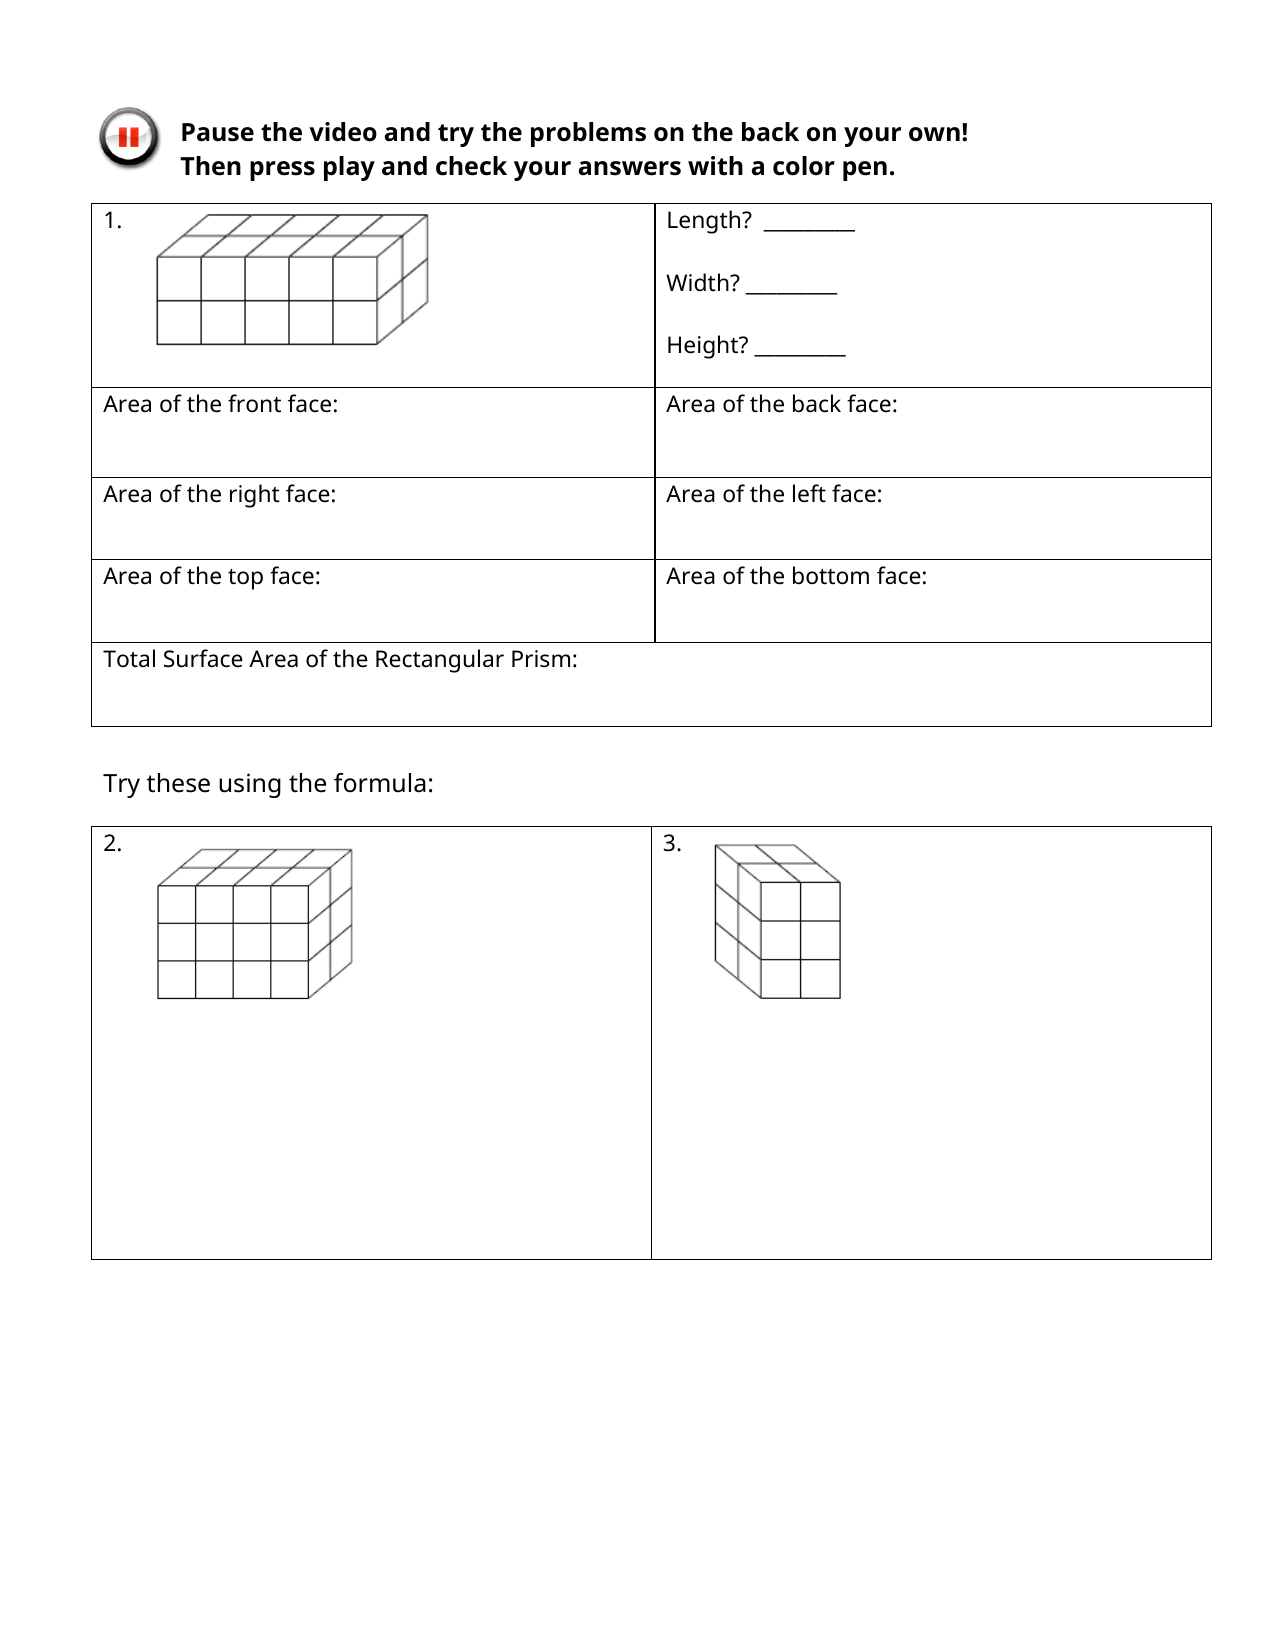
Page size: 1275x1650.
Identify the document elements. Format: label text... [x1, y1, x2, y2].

table_header 1. [92, 204, 654, 387]
table_header 3. [652, 827, 1211, 1259]
table_cell Area of the left face: [656, 478, 1211, 559]
picture [94, 104, 162, 172]
table_cell Area of the back face: [656, 388, 1211, 477]
table_cell Area of the bottom face: [656, 560, 1211, 642]
table_header Length? _________ Width? _________ Height? _________ [656, 204, 1211, 387]
table_header 2. [92, 827, 651, 1259]
table_cell Area of the top face: [92, 560, 654, 642]
table_cell Area of the front face: [92, 388, 654, 477]
table_cell Area of the right face: [92, 478, 654, 559]
text Then press play and check your answers with a color pen. [103, 148, 1200, 182]
text Try these using the formula: [103, 766, 1200, 800]
table_cell Total Surface Area of the Rectangular Prism: [92, 643, 1211, 726]
text Pause the video and try the problems on the back on your own! [162, 114, 1200, 148]
